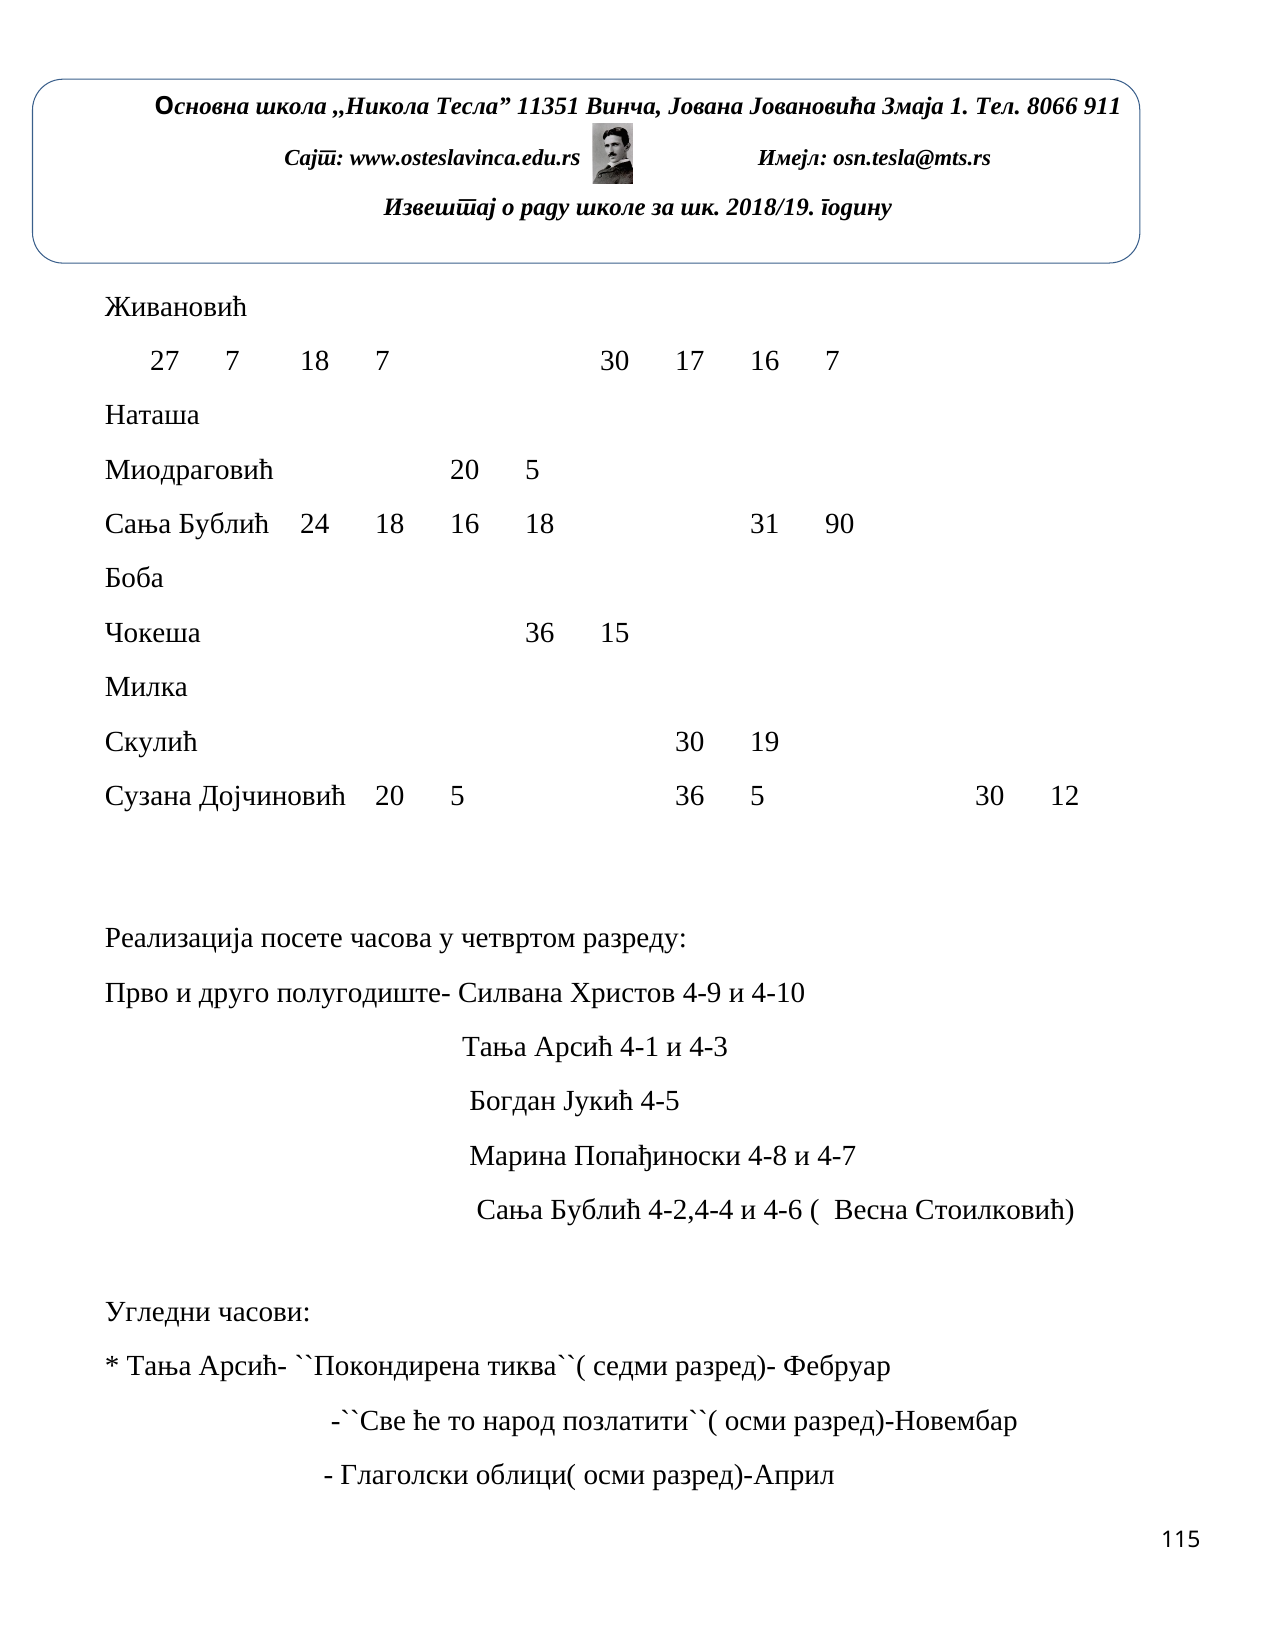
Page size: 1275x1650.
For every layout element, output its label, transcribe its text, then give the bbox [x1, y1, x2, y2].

text Скулић 30 19 [104, 724, 1200, 757]
text Сузана Дојчиновић 20 5 36 5 30 12 [104, 778, 1200, 845]
text Наташа [104, 397, 1200, 431]
text Тања Арсић 4-1 и 4-3 [104, 1029, 1200, 1063]
text Сања Бублић 24 18 16 18 31 90 [104, 506, 1200, 540]
text Миодраговић 20 5 [104, 452, 1200, 485]
text Боба [104, 561, 1200, 594]
text Угледни часови: [104, 1294, 1200, 1327]
text Сања Бублић 4-2,4-4 и 4-6 ( Весна Стоилковић) [104, 1192, 1200, 1226]
text Милка [104, 669, 1200, 703]
text - Глаголски облици( осми разред)-Април [104, 1457, 1200, 1491]
text Богдан Јукић 4-5 [104, 1083, 1200, 1117]
text 27 7 18 7 30 17 16 7 [104, 343, 1200, 377]
text Реализација посете часова у четвртом разреду: [104, 920, 1200, 954]
picture [592, 123, 633, 184]
text Марина Попађиноски 4-8 и 4-7 [104, 1138, 1200, 1171]
text Чокеша 36 15 [104, 615, 1200, 648]
text * Тања Арсић- ``Покондирена тиква``( седми разред)- Фебруар [104, 1348, 1200, 1382]
text -``Све ће то народ позлатити``( осми разред)-Новембар [104, 1403, 1200, 1436]
text Прво и друго полугодиште- Силвана Христов 4-9 и 4-10 [104, 975, 1200, 1008]
text Живановић [104, 289, 1200, 322]
